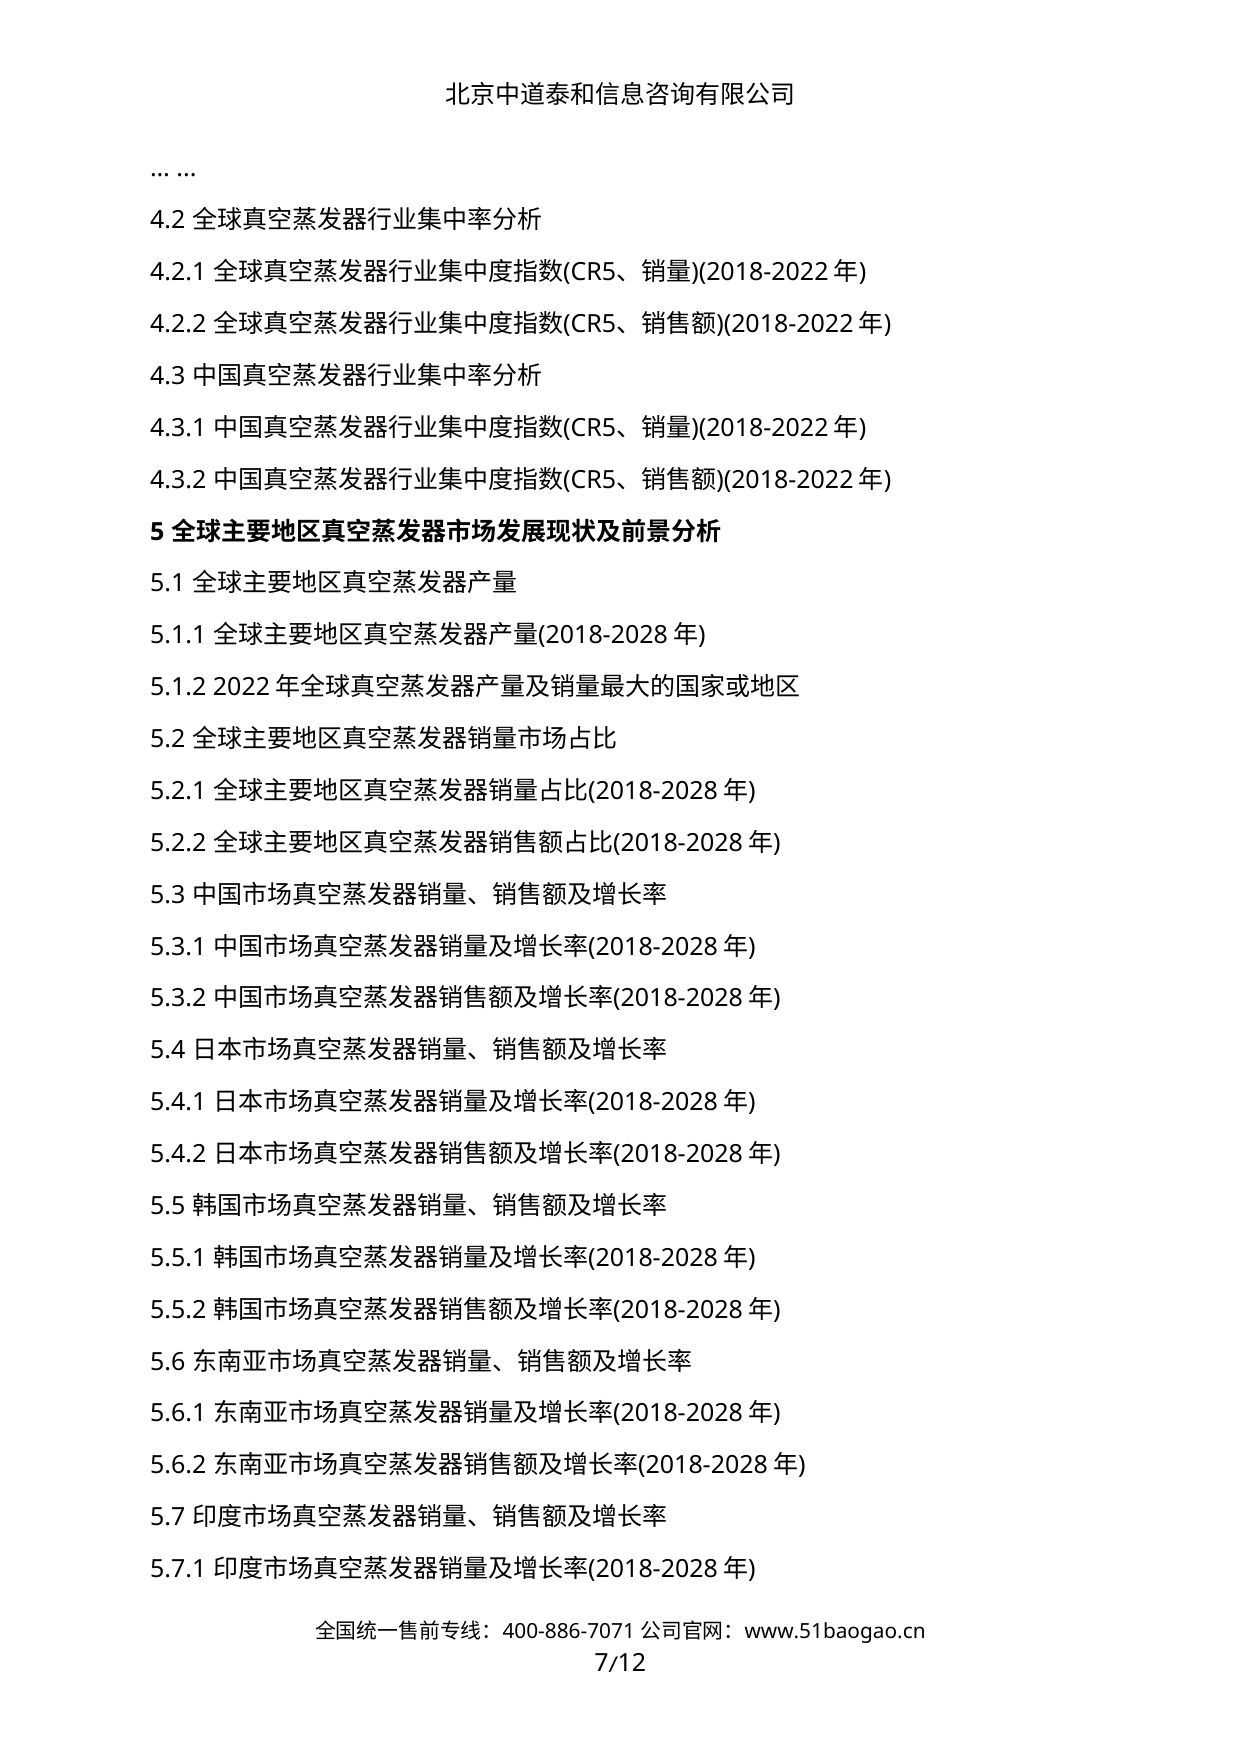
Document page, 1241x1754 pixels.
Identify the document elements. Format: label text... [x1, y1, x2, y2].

text 5.1.1 全球主要地区真空蒸发器产量(2018-2028年) [150, 615, 1090, 651]
text 5.6 东南亚市场真空蒸发器销量、销售额及增长率 [150, 1341, 1090, 1377]
text 4.3.2 中国真空蒸发器行业集中度指数(CR5、销售额)(2018-2022年) [150, 459, 1090, 495]
text 4.2.1 全球真空蒸发器行业集中度指数(CR5、销量)(2018-2022年) [150, 252, 1090, 288]
text 5.6.1 东南亚市场真空蒸发器销量及增长率(2018-2028年) [150, 1393, 1090, 1429]
text … ... [150, 150, 1090, 184]
text 5.3 中国市场真空蒸发器销量、销售额及增长率 [150, 874, 1090, 910]
text 5 全球主要地区真空蒸发器市场发展现状及前景分析 [150, 511, 1090, 547]
text 5.4.2 日本市场真空蒸发器销售额及增长率(2018-2028年) [150, 1133, 1090, 1170]
text 4.2 全球真空蒸发器行业集中率分析 [150, 200, 1090, 236]
text 5.4.1 日本市场真空蒸发器销量及增长率(2018-2028年) [150, 1082, 1090, 1118]
text 5.4 日本市场真空蒸发器销量、销售额及增长率 [150, 1030, 1090, 1066]
text 5.2.1 全球主要地区真空蒸发器销量占比(2018-2028年) [150, 770, 1090, 807]
text 5.5.2 韩国市场真空蒸发器销售额及增长率(2018-2028年) [150, 1289, 1090, 1325]
text 5.1 全球主要地区真空蒸发器产量 [150, 563, 1090, 599]
text 4.2.2 全球真空蒸发器行业集中度指数(CR5、销售额)(2018-2022年) [150, 303, 1090, 340]
text 5.5.1 韩国市场真空蒸发器销量及增长率(2018-2028年) [150, 1237, 1090, 1273]
text 5.3.1 中国市场真空蒸发器销量及增长率(2018-2028年) [150, 926, 1090, 962]
text 5.6.2 东南亚市场真空蒸发器销售额及增长率(2018-2028年) [150, 1445, 1090, 1481]
text 5.3.2 中国市场真空蒸发器销售额及增长率(2018-2028年) [150, 978, 1090, 1014]
text 4.3 中国真空蒸发器行业集中率分析 [150, 355, 1090, 392]
text 4.3.1 中国真空蒸发器行业集中度指数(CR5、销量)(2018-2022年) [150, 407, 1090, 443]
text 5.7 印度市场真空蒸发器销量、销售额及增长率 [150, 1497, 1090, 1533]
text 5.7.1 印度市场真空蒸发器销量及增长率(2018-2028年) [150, 1548, 1090, 1585]
text 5.5 韩国市场真空蒸发器销量、销售额及增长率 [150, 1185, 1090, 1222]
text 5.2.2 全球主要地区真空蒸发器销售额占比(2018-2028年) [150, 822, 1090, 858]
text 5.1.2 2022年全球真空蒸发器产量及销量最大的国家或地区 [150, 667, 1090, 703]
text 5.2 全球主要地区真空蒸发器销量市场占比 [150, 718, 1090, 755]
